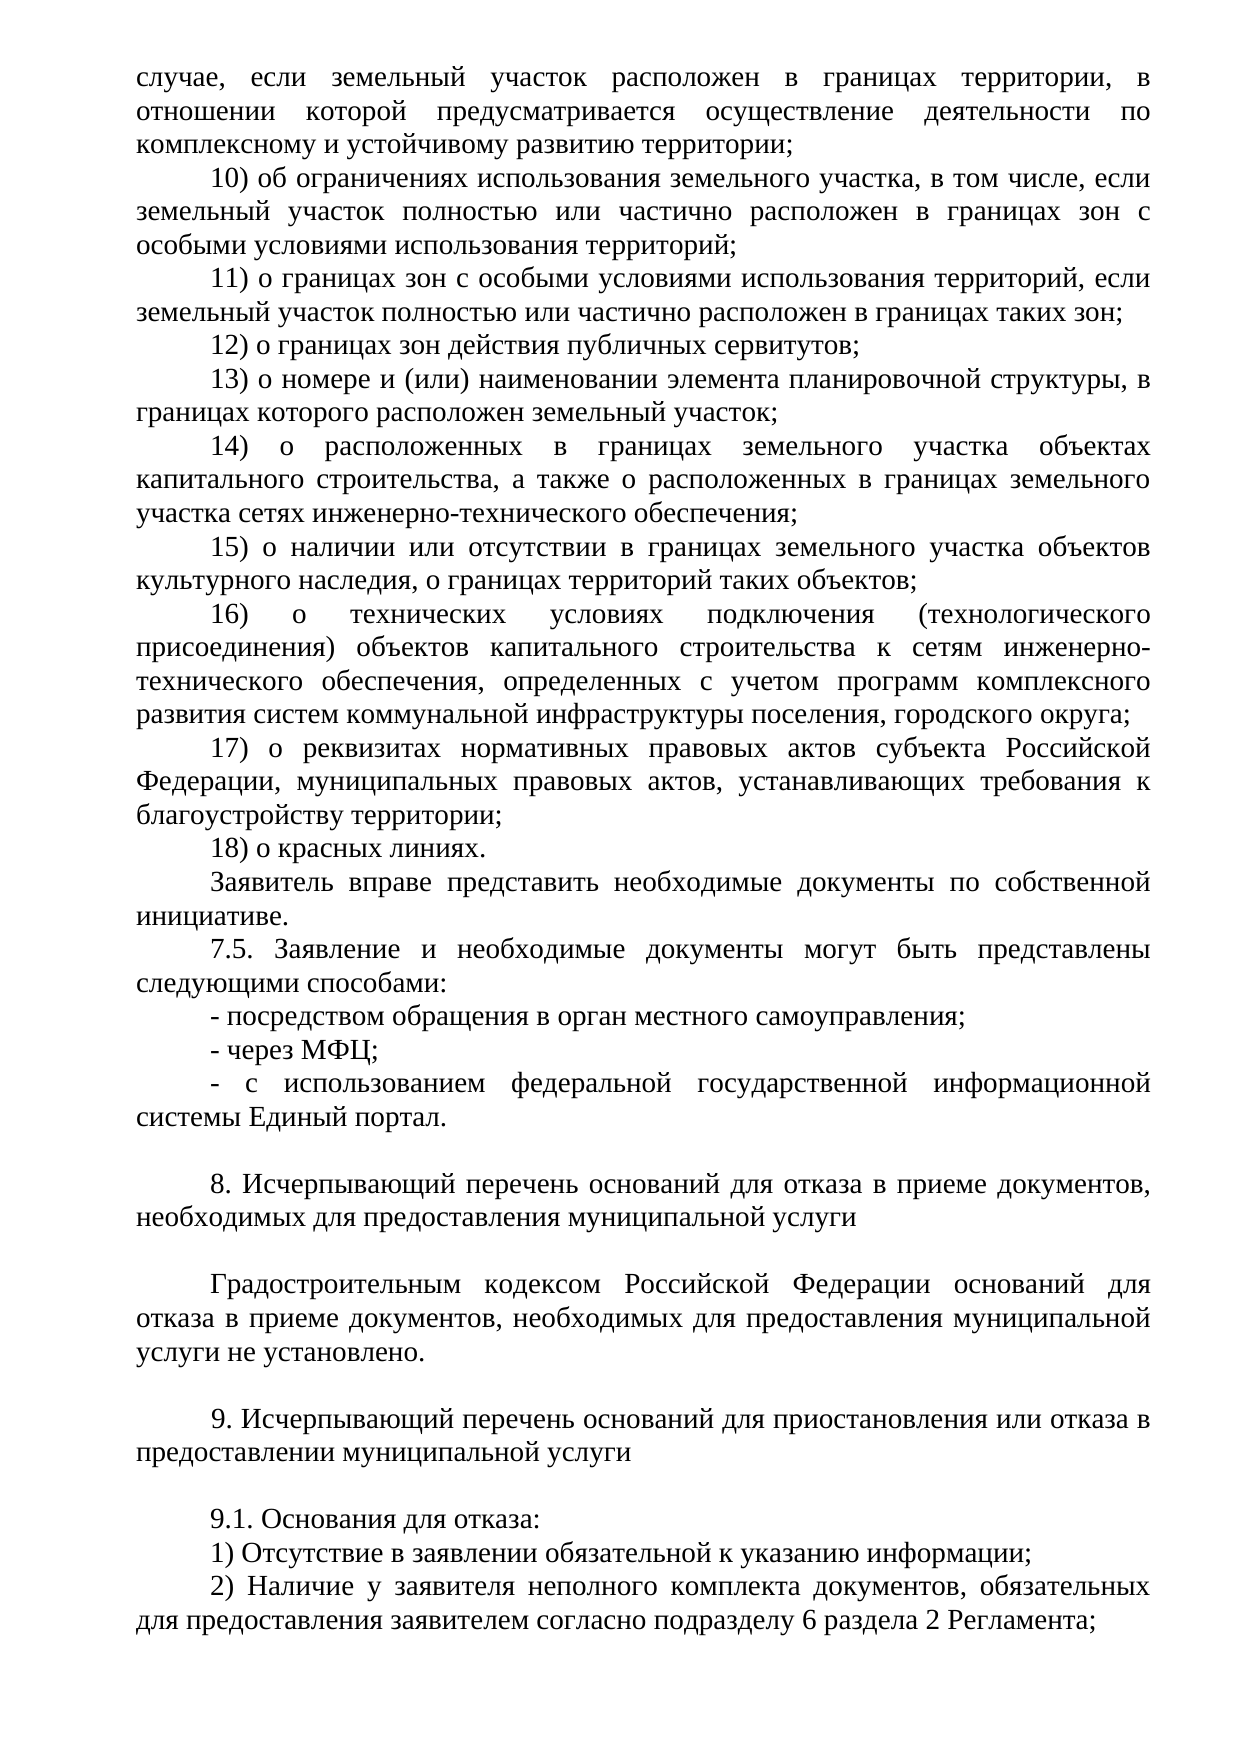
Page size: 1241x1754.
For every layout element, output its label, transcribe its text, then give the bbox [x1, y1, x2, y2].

text - через МФЦ; [136, 1032, 1152, 1065]
text 11) о границах зон с особыми условиями использования территорий, если земельный участок полностью или частично расположен в границах таких зон; [136, 260, 1152, 327]
text 8. Исчерпывающий перечень оснований для отказа в приеме документов, необходимых для предоставления муниципальной услуги [136, 1166, 1152, 1233]
text Заявитель вправе представить необходимые документы по собственной инициативе. [136, 864, 1152, 931]
text 18) о красных линиях. [136, 831, 1152, 864]
text 9. Исчерпывающий перечень оснований для приостановления или отказа в предоставлении муниципальной услуги [136, 1401, 1152, 1468]
text - посредством обращения в орган местного самоуправления; [136, 998, 1152, 1032]
text 13) о номере и (или) наименовании элемента планировочной структуры, в границах которого расположен земельный участок; [136, 361, 1152, 428]
text 1) Отсутствие в заявлении обязательной к указанию информации; [136, 1535, 1152, 1568]
text 14) о расположенных в границах земельного участка объектах капитального строительства, а также о расположенных в границах земельного участка сетях инженерно-технического обеспечения; [136, 428, 1152, 529]
text - с использованием федеральной государственной информационной системы Единый портал. [136, 1065, 1152, 1132]
text 15) о наличии или отсутствии в границах земельного участка объектов культурного наследия, о границах территорий таких объектов; [136, 529, 1152, 596]
text 12) о границах зон действия публичных сервитутов; [136, 327, 1152, 361]
text 17) о реквизитах нормативных правовых актов субъекта Российской Федерации, муниципальных правовых актов, устанавливающих требования к благоустройству территории; [136, 730, 1152, 831]
text 9.1. Основания для отказа: [136, 1501, 1152, 1535]
text 2) Наличие у заявителя неполного комплекта документов, обязательных для предоставления заявителем согласно подразделу 6 раздела 2 Регламента; [136, 1568, 1152, 1636]
text 10) об ограничениях использования земельного участка, в том числе, если земельный участок полностью или частично расположен в границах зон с особыми условиями использования территорий; [136, 160, 1152, 260]
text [136, 59, 1152, 160]
text 7.5. Заявление и необходимые документы могут быть представлены следующими способами: [136, 931, 1152, 998]
text Градостроительным кодексом Российской Федерации оснований для отказа в приеме документов, необходимых для предоставления муниципальной услуги не установлено. [136, 1267, 1152, 1367]
text 16) о технических условиях подключения (технологического присоединения) объектов капитального строительства к сетям инженерно-технического обеспечения, определенных с учетом программ комплексного развития систем коммунальной инфраструктуры поселения, городского округа; [136, 596, 1152, 730]
